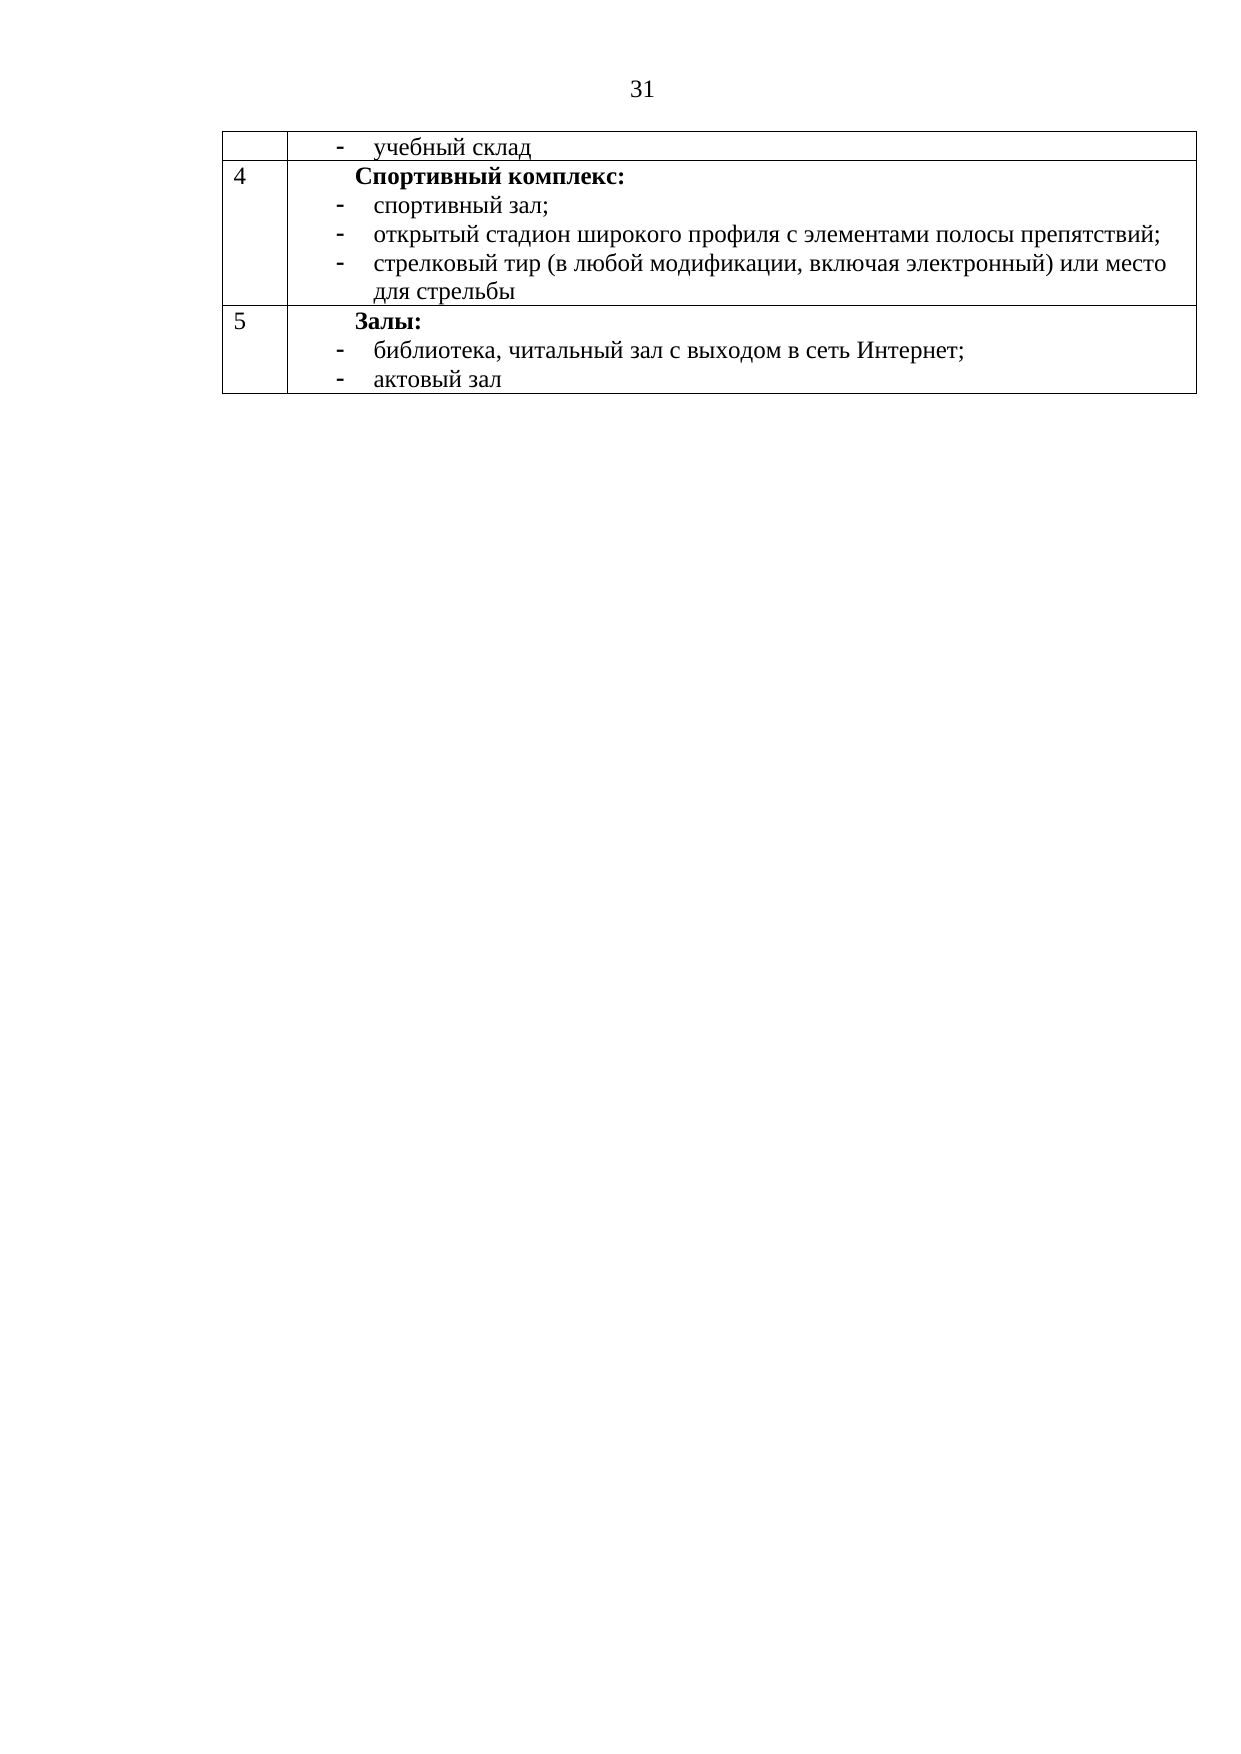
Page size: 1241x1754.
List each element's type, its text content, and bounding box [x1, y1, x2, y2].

table_cell Спортивный комплекс: спортивный зал; открытый стадион широкого профиля с элементами полосы препятствий; стрелковый тир (в любой модификации, включая электронный) или место для стрельбы [288, 161, 1196, 305]
table_cell 5 [223, 306, 287, 392]
table_cell 3 [223, 132, 287, 160]
table_cell Залы: библиотека, читальный зал с выходом в сеть Интернет; актовый зал [288, 306, 1196, 392]
table_cell 4 [223, 161, 287, 305]
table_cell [288, 132, 1196, 160]
